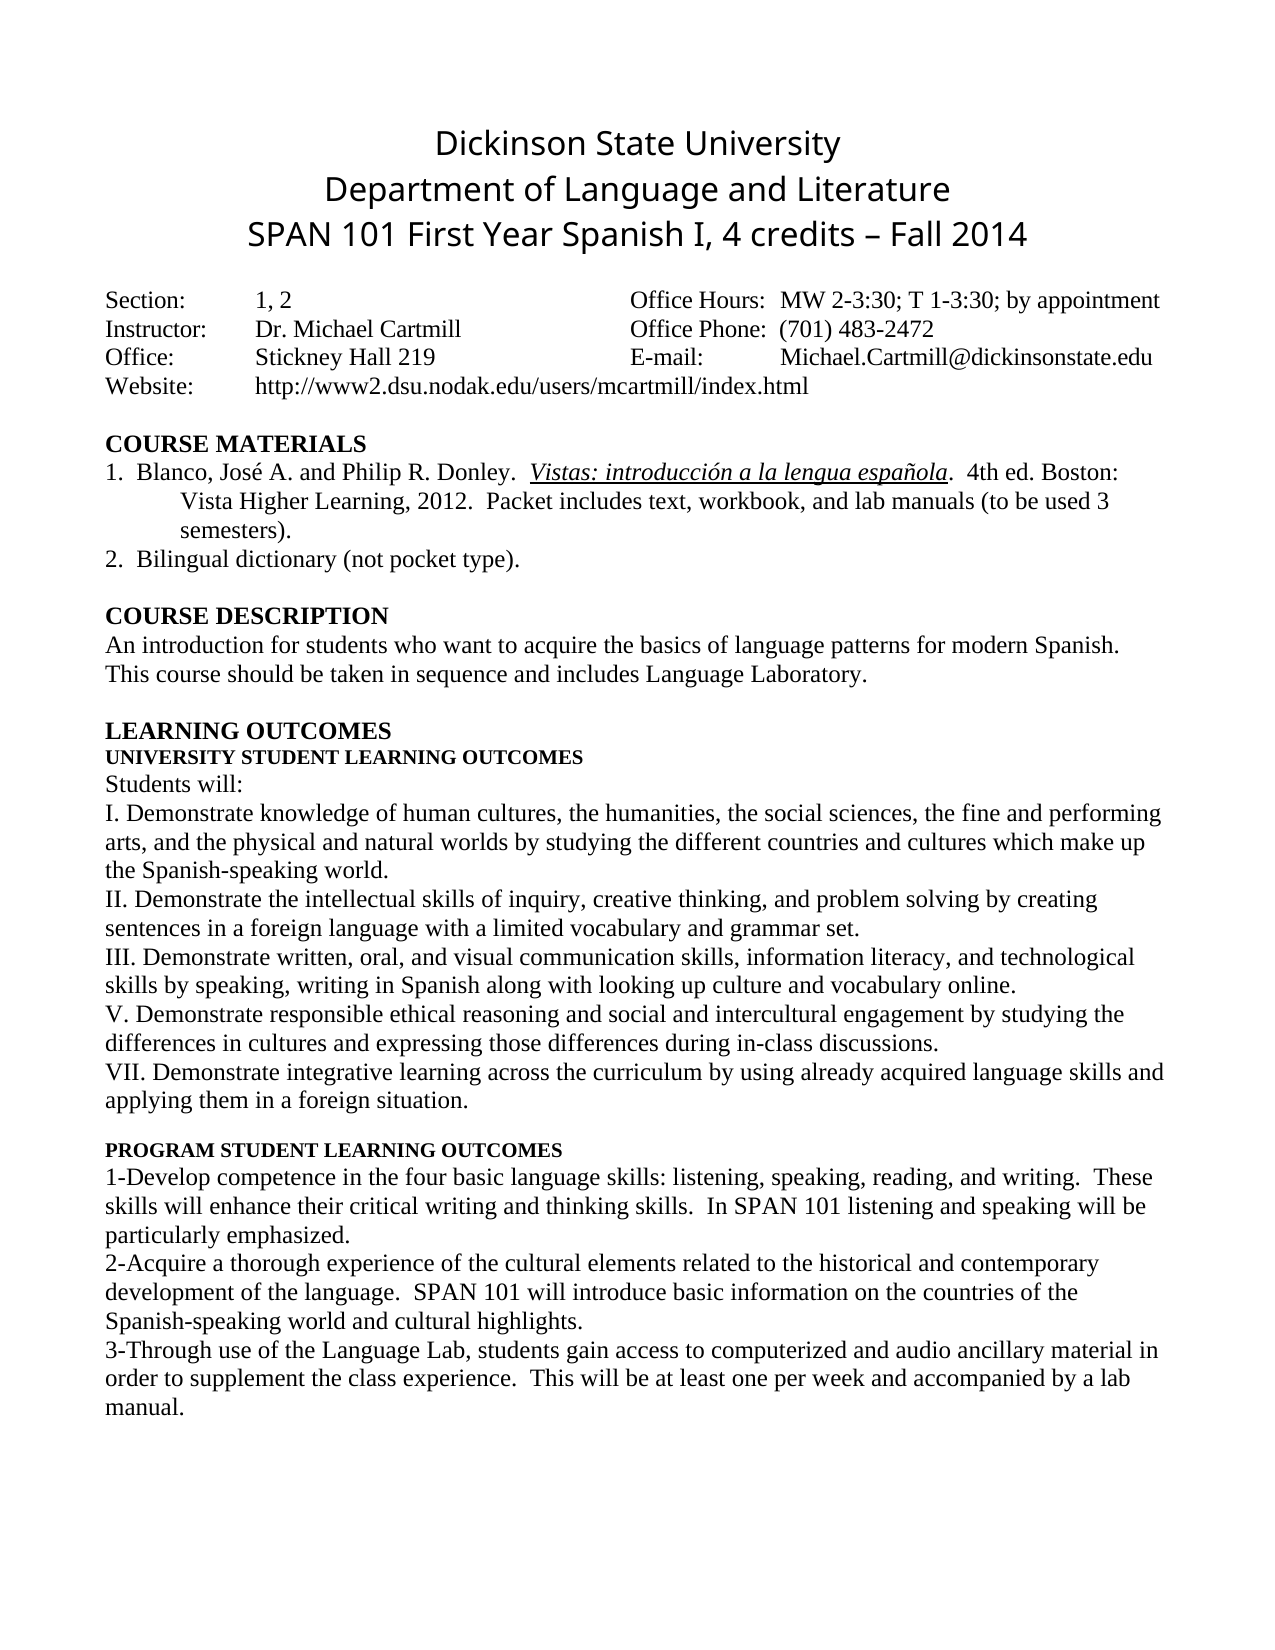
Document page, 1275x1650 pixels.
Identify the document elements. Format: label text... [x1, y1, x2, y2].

subtitle Program Student Learning Outcomes [105, 1138, 1170, 1162]
text LEARNING OUTCOMES [105, 716, 1170, 745]
text Instructor: Dr. Michael Cartmill Office Phone: (701) 483-2472 [105, 314, 1170, 342]
text 2-Acquire a thorough experience of the cultural elements related to the historical and contemporary development of the language. SPAN 101 will introduce basic information on the countries of the Spanish-speaking world and cultural highlights. [105, 1248, 1170, 1335]
text Students will: [105, 769, 1170, 798]
text III. Demonstrate written, oral, and visual communication skills, information literacy, and technological skills by speaking, writing in Spanish along with looking up culture and vocabulary online. [105, 942, 1170, 999]
text COURSE MATERIALS [105, 429, 1170, 457]
text 3-Through use of the Language Lab, students gain access to computerized and audio ancillary material in order to supplement the class experience. This will be at least one per week and accompanied by a lab manual. [105, 1335, 1170, 1421]
text Section: 1, 2 Office Hours: MW 2-3:30; T 1-3:30; by appointment [105, 285, 1170, 314]
text Website: http://www2.dsu.nodak.edu/users/mcartmill/index.html [105, 371, 1170, 400]
text I. Demonstrate knowledge of human cultures, the humanities, the social sciences, the fine and performing arts, and the physical and natural worlds by studying the different countries and cultures which make up the Spanish-speaking world. [105, 798, 1170, 884]
text 2. Bilingual dictionary (not pocket type). [105, 544, 1170, 572]
text University Student Learning Outcomes [105, 745, 1170, 769]
text V. Demonstrate responsible ethical reasoning and social and intercultural engagement by studying the differences in cultures and expressing those differences during in-class discussions. [105, 999, 1170, 1057]
text COURSE DESCRIPTION [105, 601, 1170, 630]
text Department of Language and Literature [105, 165, 1170, 211]
text Office: Stickney Hall 219 E-mail: Michael.Cartmill@dickinsonstate.edu [105, 342, 1170, 371]
text VII. Demonstrate integrative learning across the curriculum by using already acquired language skills and applying them in a foreign situation. [105, 1057, 1170, 1114]
text 1-Develop competence in the four basic language skills: listening, speaking, reading, and writing. These skills will enhance their critical writing and thinking skills. In SPAN 101 listening and speaking will be particularly emphasized. [105, 1162, 1170, 1248]
text 1. Blanco, José A. and Philip R. Donley. Vistas: introducción a la lengua española. 4th ed. Boston: Vista Higher Learning, 2012. Packet includes text, workbook, and lab manuals (to be used 3 semesters). [105, 457, 1170, 544]
text An introduction for students who want to acquire the basics of language patterns for modern Spanish. This course should be taken in sequence and includes Language Laboratory. [105, 630, 1170, 687]
text SPAN 101 First Year Spanish I, 4 credits – Fall 2014 [105, 211, 1170, 256]
text II. Demonstrate the intellectual skills of inquiry, creative thinking, and problem solving by creating sentences in a foreign language with a limited vocabulary and grammar set. [105, 884, 1170, 942]
